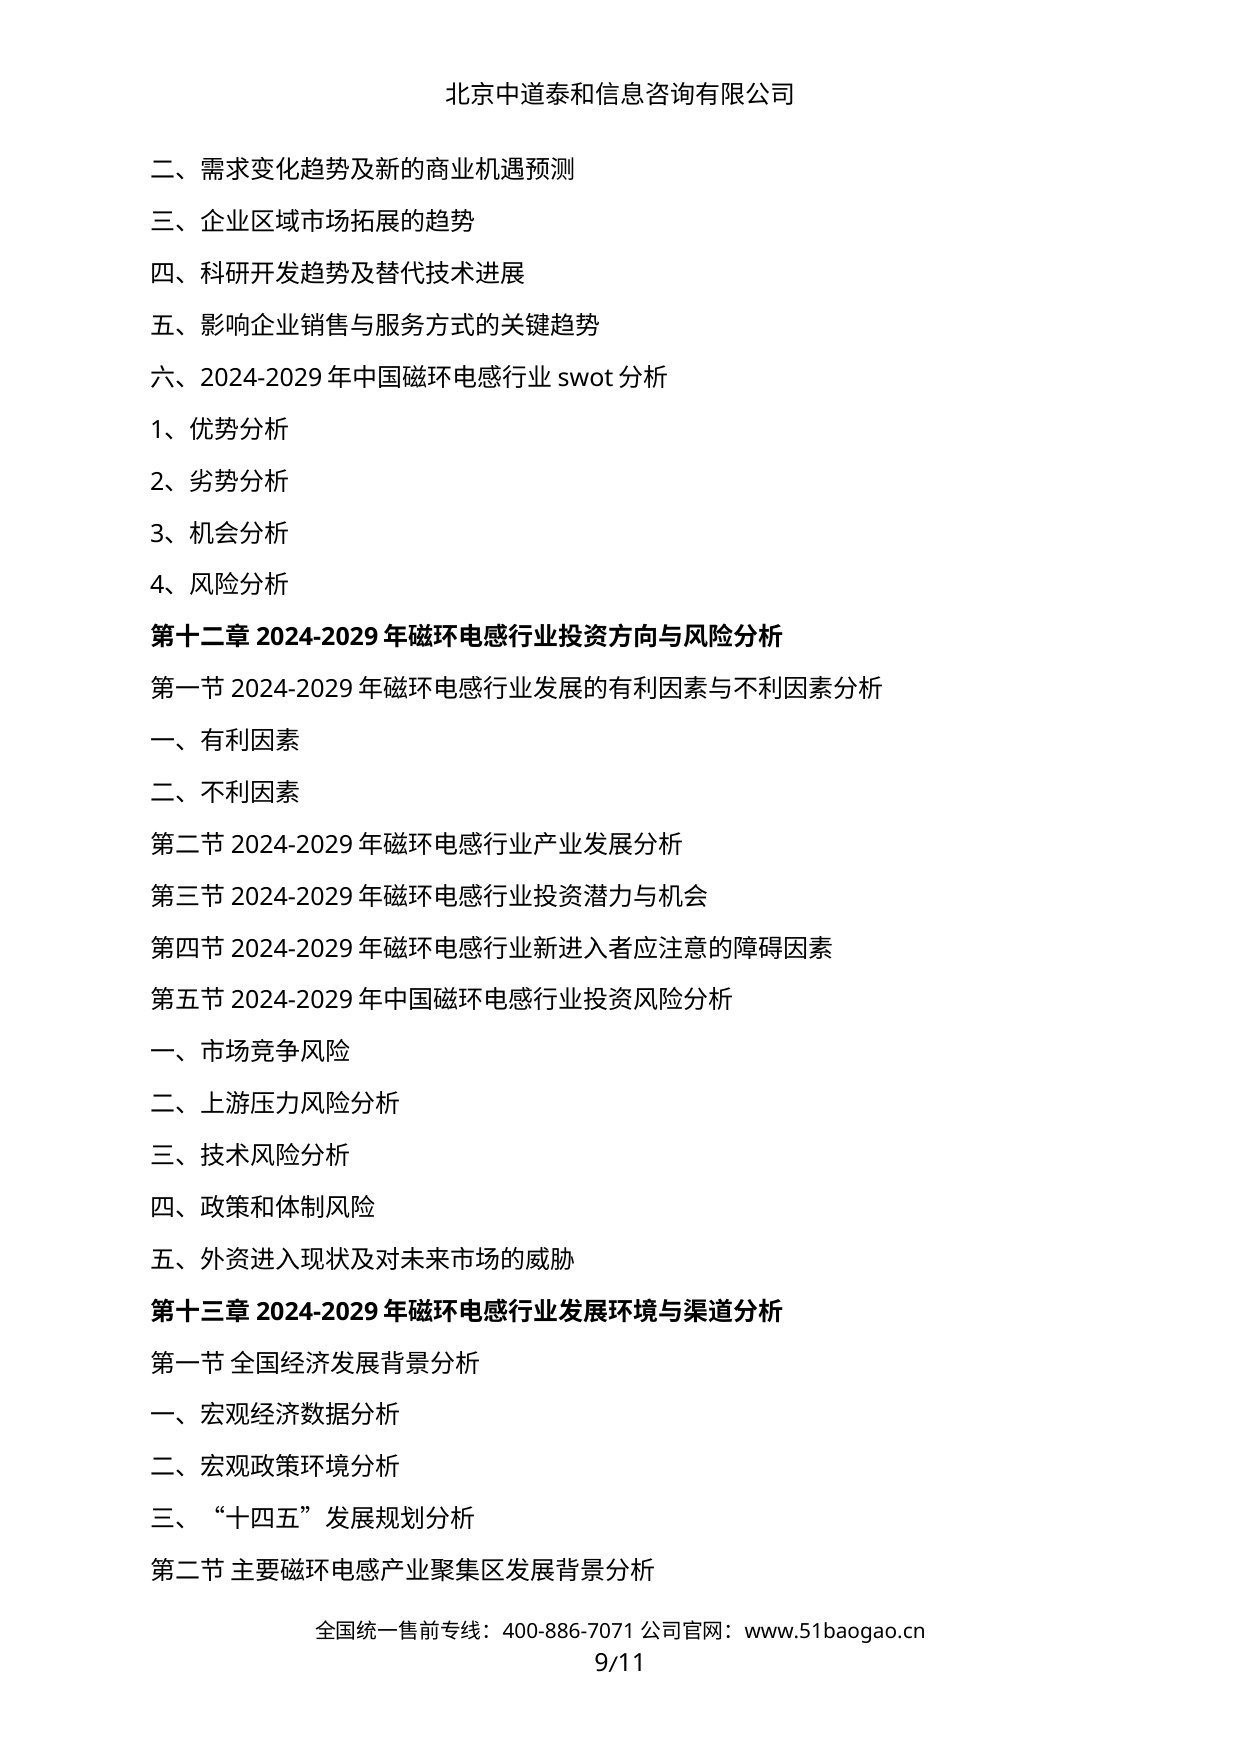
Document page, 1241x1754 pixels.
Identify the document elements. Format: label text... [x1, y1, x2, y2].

text 二、上游压力风险分析 [150, 1084, 1090, 1120]
text 第十二章 2024-2029年磁环电感行业投资方向与风险分析 [150, 617, 1090, 653]
text 第二节 主要磁环电感产业聚集区发展背景分析 [150, 1551, 1090, 1587]
text 一、宏观经济数据分析 [150, 1395, 1090, 1431]
text 第一节 全国经济发展背景分析 [150, 1343, 1090, 1379]
text 二、需求变化趋势及新的商业机遇预测 [150, 150, 1090, 186]
text 一、市场竞争风险 [150, 1032, 1090, 1068]
text 4、风险分析 [150, 565, 1090, 601]
text 第四节 2024-2029年磁环电感行业新进入者应注意的障碍因素 [150, 928, 1090, 964]
text 二、宏观政策环境分析 [150, 1447, 1090, 1483]
text 三、“十四五”发展规划分析 [150, 1499, 1090, 1535]
text 一、有利因素 [150, 721, 1090, 757]
text 五、影响企业销售与服务方式的关键趋势 [150, 306, 1090, 342]
text 第十三章 2024-2029年磁环电感行业发展环境与渠道分析 [150, 1291, 1090, 1327]
text 3、机会分析 [150, 513, 1090, 549]
text 六、2024-2029年中国磁环电感行业swot分析 [150, 357, 1090, 394]
text 二、不利因素 [150, 772, 1090, 809]
text 三、企业区域市场拓展的趋势 [150, 202, 1090, 238]
text 1、优势分析 [150, 409, 1090, 446]
text 四、政策和体制风险 [150, 1187, 1090, 1224]
text 三、技术风险分析 [150, 1136, 1090, 1172]
text 第五节 2024-2029年中国磁环电感行业投资风险分析 [150, 980, 1090, 1016]
text 第二节 2024-2029年磁环电感行业产业发展分析 [150, 824, 1090, 861]
text 第一节 2024-2029年磁环电感行业发展的有利因素与不利因素分析 [150, 669, 1090, 705]
text 2、劣势分析 [150, 461, 1090, 497]
text 四、科研开发趋势及替代技术进展 [150, 254, 1090, 290]
text 五、外资进入现状及对未来市场的威胁 [150, 1239, 1090, 1276]
text 第三节 2024-2029年磁环电感行业投资潜力与机会 [150, 876, 1090, 912]
